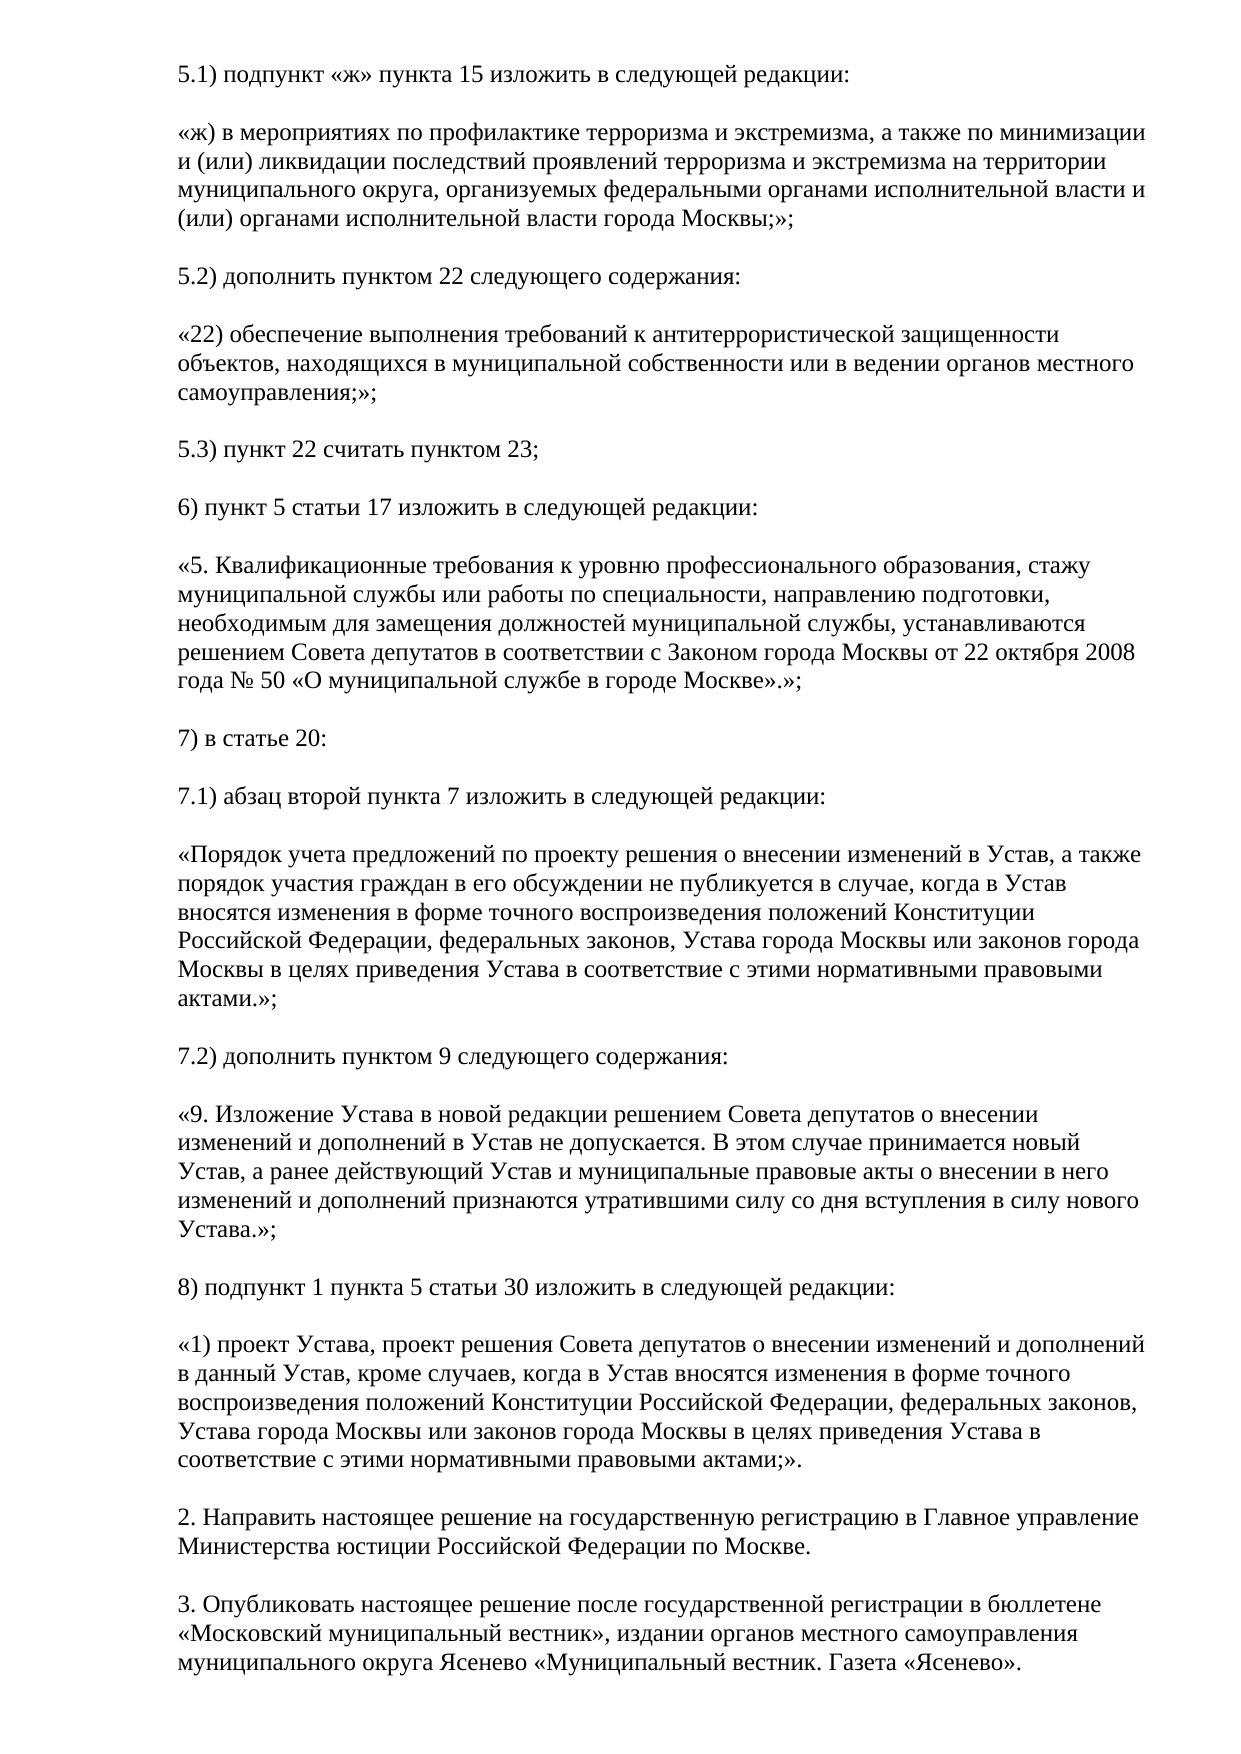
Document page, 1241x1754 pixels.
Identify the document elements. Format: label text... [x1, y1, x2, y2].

text «Порядок учета предложений по проекту решения о внесении изменений в Устав, а также порядок участия граждан в его обсуждении не публикуется в случае, когда в Устав вносятся изменения в форме точного воспроизведения положений Конституции Российской Федерации, федеральных законов, Устава города Москвы или законов города Москвы в целях приведения Устава в соответствие с этими нормативными правовыми актами.»; [177, 839, 1152, 1012]
text «ж) в мероприятиях по профилактике терроризма и экстремизма, а также по минимизации и (или) ликвидации последствий проявлений терроризма и экстремизма на территории муниципального округа, организуемых федеральными органами исполнительной власти и (или) органами исполнительной власти города Москвы;»; [177, 117, 1152, 232]
text «1) проект Устава, проект решения Совета депутатов о внесении изменений и дополнений в данный Устав, кроме случаев, когда в Устав вносятся изменения в форме точного воспроизведения положений Конституции Российской Федерации, федеральных законов, Устава города Москвы или законов города Москвы в целях приведения Устава в соответствие с этими нормативными правовыми актами;». [177, 1329, 1152, 1473]
text 2. Направить настоящее решение на государственную регистрацию в Главное управление Министерства юстиции Российской Федерации по Москве. [177, 1502, 1152, 1560]
text 7) в статье 20: [177, 723, 1152, 752]
text 7.1) абзац второй пункта 7 изложить в следующей редакции: [177, 781, 1152, 810]
text 7.2) дополнить пунктом 9 следующего содержания: [177, 1041, 1152, 1069]
text «5. Квалификационные требования к уровню профессионального образования, стажу муниципальной службы или работы по специальности, направлению подготовки, необходимым для замещения должностей муниципальной службы, устанавливаются решением Совета депутатов в соответствии с Законом города Москвы от 22 октября 2008 года № 50 «О муниципальной службе в городе Москве».»; [177, 550, 1152, 694]
text 5.3) пункт 22 считать пунктом 23; [177, 434, 1152, 463]
text 6) пункт 5 статьи 17 изложить в следующей редакции: [177, 492, 1152, 521]
text 8) подпункт 1 пункта 5 статьи 30 изложить в следующей редакции: [177, 1272, 1152, 1300]
text «9. Изложение Устава в новой редакции решением Совета депутатов о внесении изменений и дополнений в Устав не допускается. В этом случае принимается новый Устав, а ранее действующий Устав и муниципальные правовые акты о внесении в него изменений и дополнений признаются утратившими силу со дня вступления в силу нового Устава.»; [177, 1099, 1152, 1242]
text «22) обеспечение выполнения требований к антитеррористической защищенности объектов, находящихся в муниципальной собственности или в ведении органов местного самоуправления;»; [177, 319, 1152, 405]
text 3. Опубликовать настоящее решение после государственной регистрации в бюллетене «Московский муниципальный вестник», издании органов местного самоуправления муниципального округа Ясенево «Муниципальный вестник. Газета «Ясенево». [177, 1589, 1152, 1675]
text 5.2) дополнить пунктом 22 следующего содержания: [177, 261, 1152, 290]
text 5.1) подпункт «ж» пункта 15 изложить в следующей редакции: [177, 59, 1152, 88]
